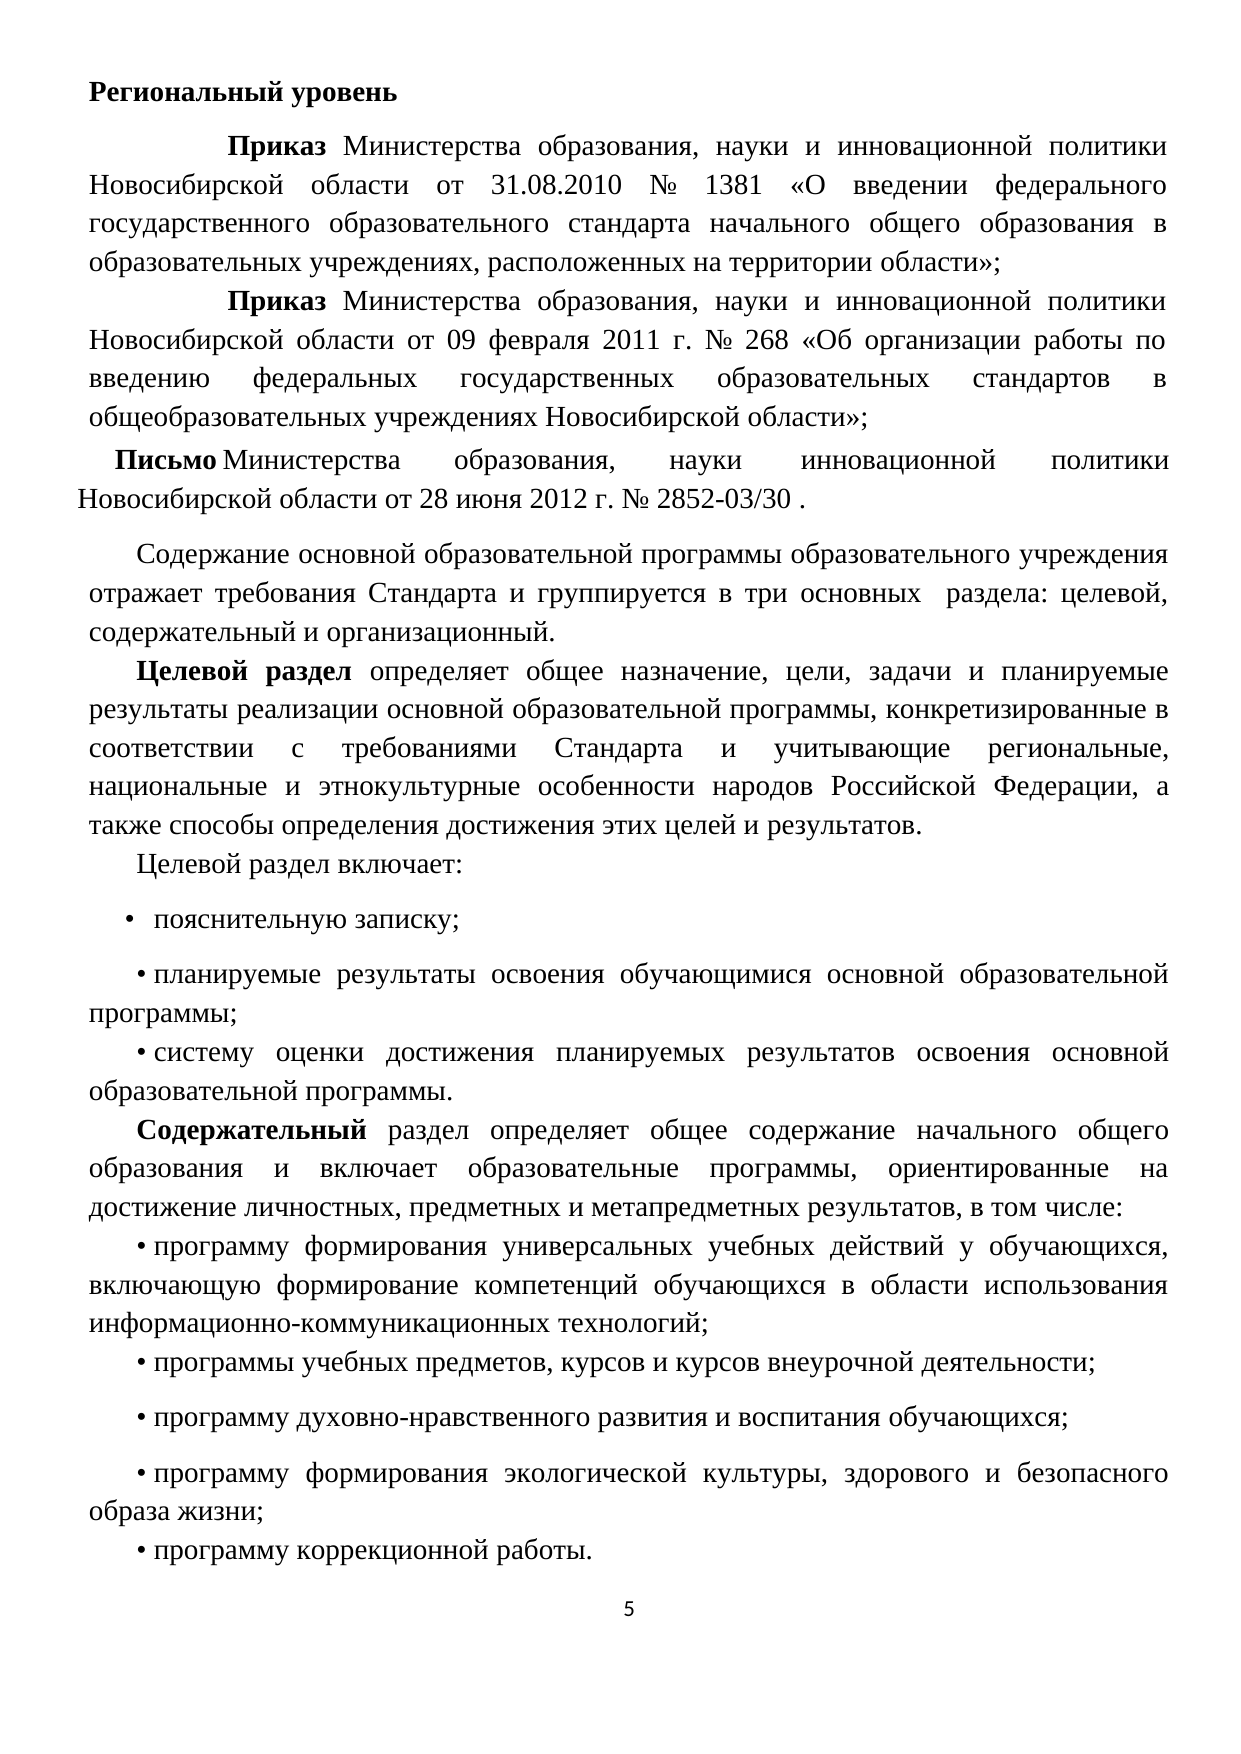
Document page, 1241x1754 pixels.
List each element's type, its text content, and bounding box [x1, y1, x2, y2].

list Приказ Министерства образования, науки и инновационной политики Новосибирской области от 09 февраля 2011 г. № 268 «Об организации работы по введению федеральных государственных образовательных стандартов в общеобразовательных учреждениях Новосибирской области»; [89, 283, 1167, 432]
list систему оценки достижения планируемых результатов освоения основной образовательной программы. [89, 1034, 1170, 1106]
text Содержание основной образовательной программы образовательного учреждения отражает требования Стандарта и группируется в три основных раздела: целевой, содержательный и организационный. [89, 537, 1169, 647]
list программу духовно-нравственного развития и воспитания обучающихся; [136, 1399, 1181, 1433]
text Целевой раздел включает: [136, 846, 1180, 879]
text Содержательный раздел определяет общее содержание начального общего образования и включает образовательные программы, ориентированные на достижение личностных, предметных и метапредметных результатов, в том числе: [89, 1112, 1169, 1223]
text Региональный уровень [89, 74, 1181, 107]
text Целевой раздел определяет общее назначение, цели, задачи и планируемые результаты реализации основной образовательной программы, конкретизированные в соответствии с требованиями Стандарта и учитывающие региональные, национальные и этнокультурные особенности народов Российской Федерации, а также способы определения достижения этих целей и результатов. [89, 653, 1170, 840]
list программу коррекционной работы. [136, 1532, 1181, 1566]
list планируемые результаты освоения обучающимися основной образовательной программы; [89, 957, 1169, 1029]
list программы учебных предметов, курсов и курсов внеурочной деятельности; [136, 1344, 1181, 1378]
list Приказ Министерства образования, науки и инновационной политики Новосибирской области от 31.08.2010 № 1381 «О введении федерального государственного образовательного стандарта начального общего образования в образовательных учреждениях, расположенных на территории области»; [89, 128, 1168, 278]
list программу формирования экологической культуры, здорового и безопасного образа жизни; [89, 1455, 1169, 1527]
list Письмо Министерства образования, науки инновационной политики Новосибирской области от 28 июня 2012 г. № 2852-03/30 . [77, 442, 1169, 514]
list программу формирования универсальных учебных действий у обучающихся, включающую формирование компетенций обучающихся в области использования информационно-коммуникационных технологий; [89, 1228, 1169, 1339]
list пояснительную записку; [77, 901, 1181, 935]
